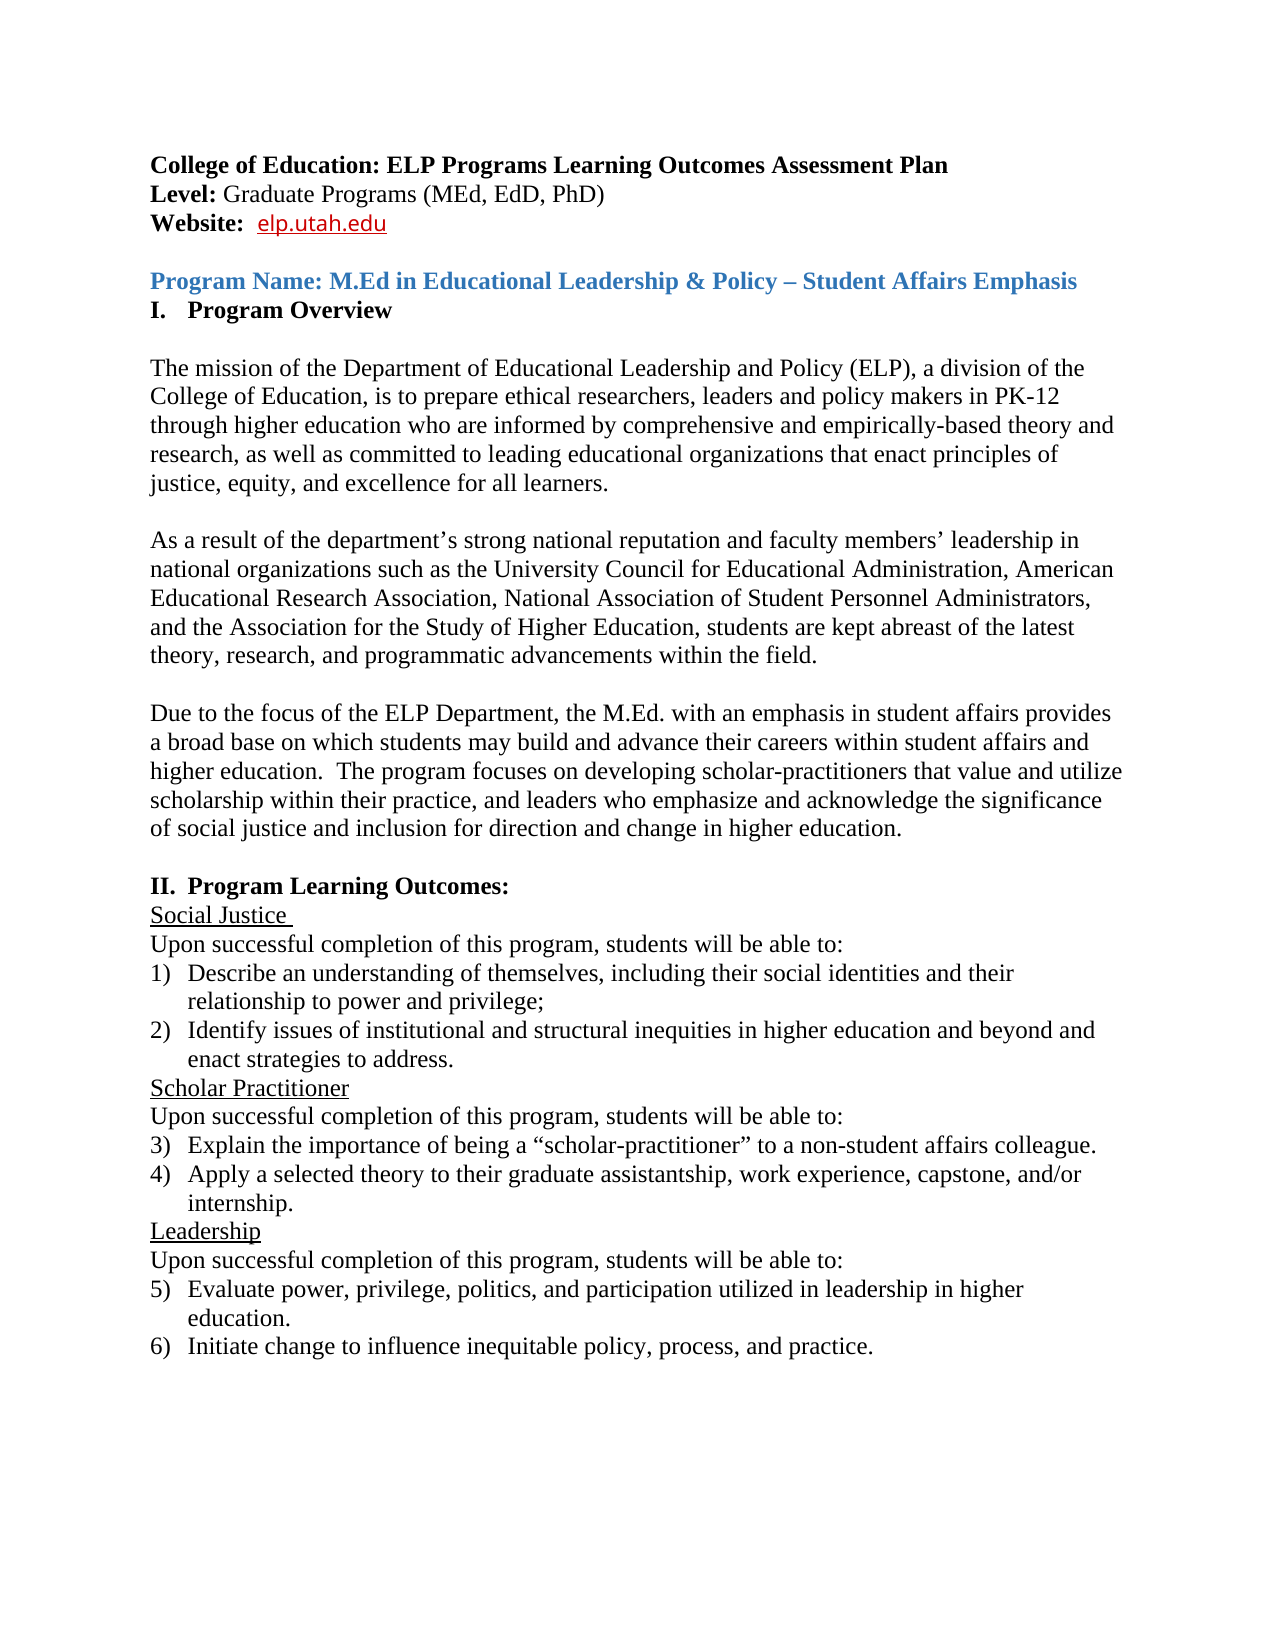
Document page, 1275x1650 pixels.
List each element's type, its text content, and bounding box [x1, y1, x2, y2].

text College of Education: ELP Programs Learning Outcomes Assessment Plan [150, 150, 1125, 179]
list Describe an understanding of themselves, including their social identities and their relationship to power and privilege; [150, 958, 1125, 1015]
text Upon successful completion of this program, students will be able to: [150, 1245, 1125, 1274]
text Upon successful completion of this program, students will be able to: [150, 1101, 1125, 1130]
text Social Justice [150, 900, 1125, 929]
list Identify issues of institutional and structural inequities in higher education and beyond and enact strategies to address. [150, 1015, 1125, 1073]
text Leadership [150, 1216, 1125, 1245]
list Evaluate power, privilege, politics, and participation utilized in leadership in higher education. [150, 1274, 1125, 1331]
list Program Overview [150, 295, 1125, 323]
text Website: elp.utah.edu [150, 207, 1125, 237]
list Apply a selected theory to their graduate assistantship, work experience, capstone, and/or internship. [150, 1159, 1125, 1216]
text Due to the focus of the ELP Department, the M.Ed. with an emphasis in student affairs provides a broad base on which students may build and advance their careers within student affairs and higher education. The program focuses on developing scholar-practitioners that value and utilize scholarship within their practice, and leaders who emphasize and acknowledge the significance of social justice and inclusion for direction and change in higher education. [150, 698, 1125, 842]
text Scholar Practitioner [150, 1073, 1125, 1101]
text Upon successful completion of this program, students will be able to: [150, 929, 1125, 958]
text Level: Graduate Programs (MEd, EdD, PhD) [150, 179, 1125, 207]
text Program Name: M.Ed in Educational Leadership & Policy – Student Affairs Emphasis [150, 266, 1125, 295]
list Explain the importance of being a “scholar-practitioner” to a non-student affairs colleague. [150, 1130, 1125, 1159]
text As a result of the department’s strong national reputation and faculty members’ leadership in national organizations such as the University Council for Educational Administration, American Educational Research Association, National Association of Student Personnel Administrators, and the Association for the Study of Higher Education, students are kept abreast of the latest theory, research, and programmatic advancements within the field. [150, 526, 1125, 669]
text The mission of the Department of Educational Leadership and Policy (ELP), a division of the College of Education, is to prepare ethical researchers, leaders and policy makers in PK-12 through higher education who are informed by comprehensive and empirically-based theory and research, as well as committed to leading educational organizations that enact principles of justice, equity, and excellence for all learners. [150, 353, 1125, 496]
list Program Learning Outcomes: [150, 871, 1125, 900]
list Initiate change to influence inequitable policy, process, and practice. [150, 1331, 1125, 1360]
